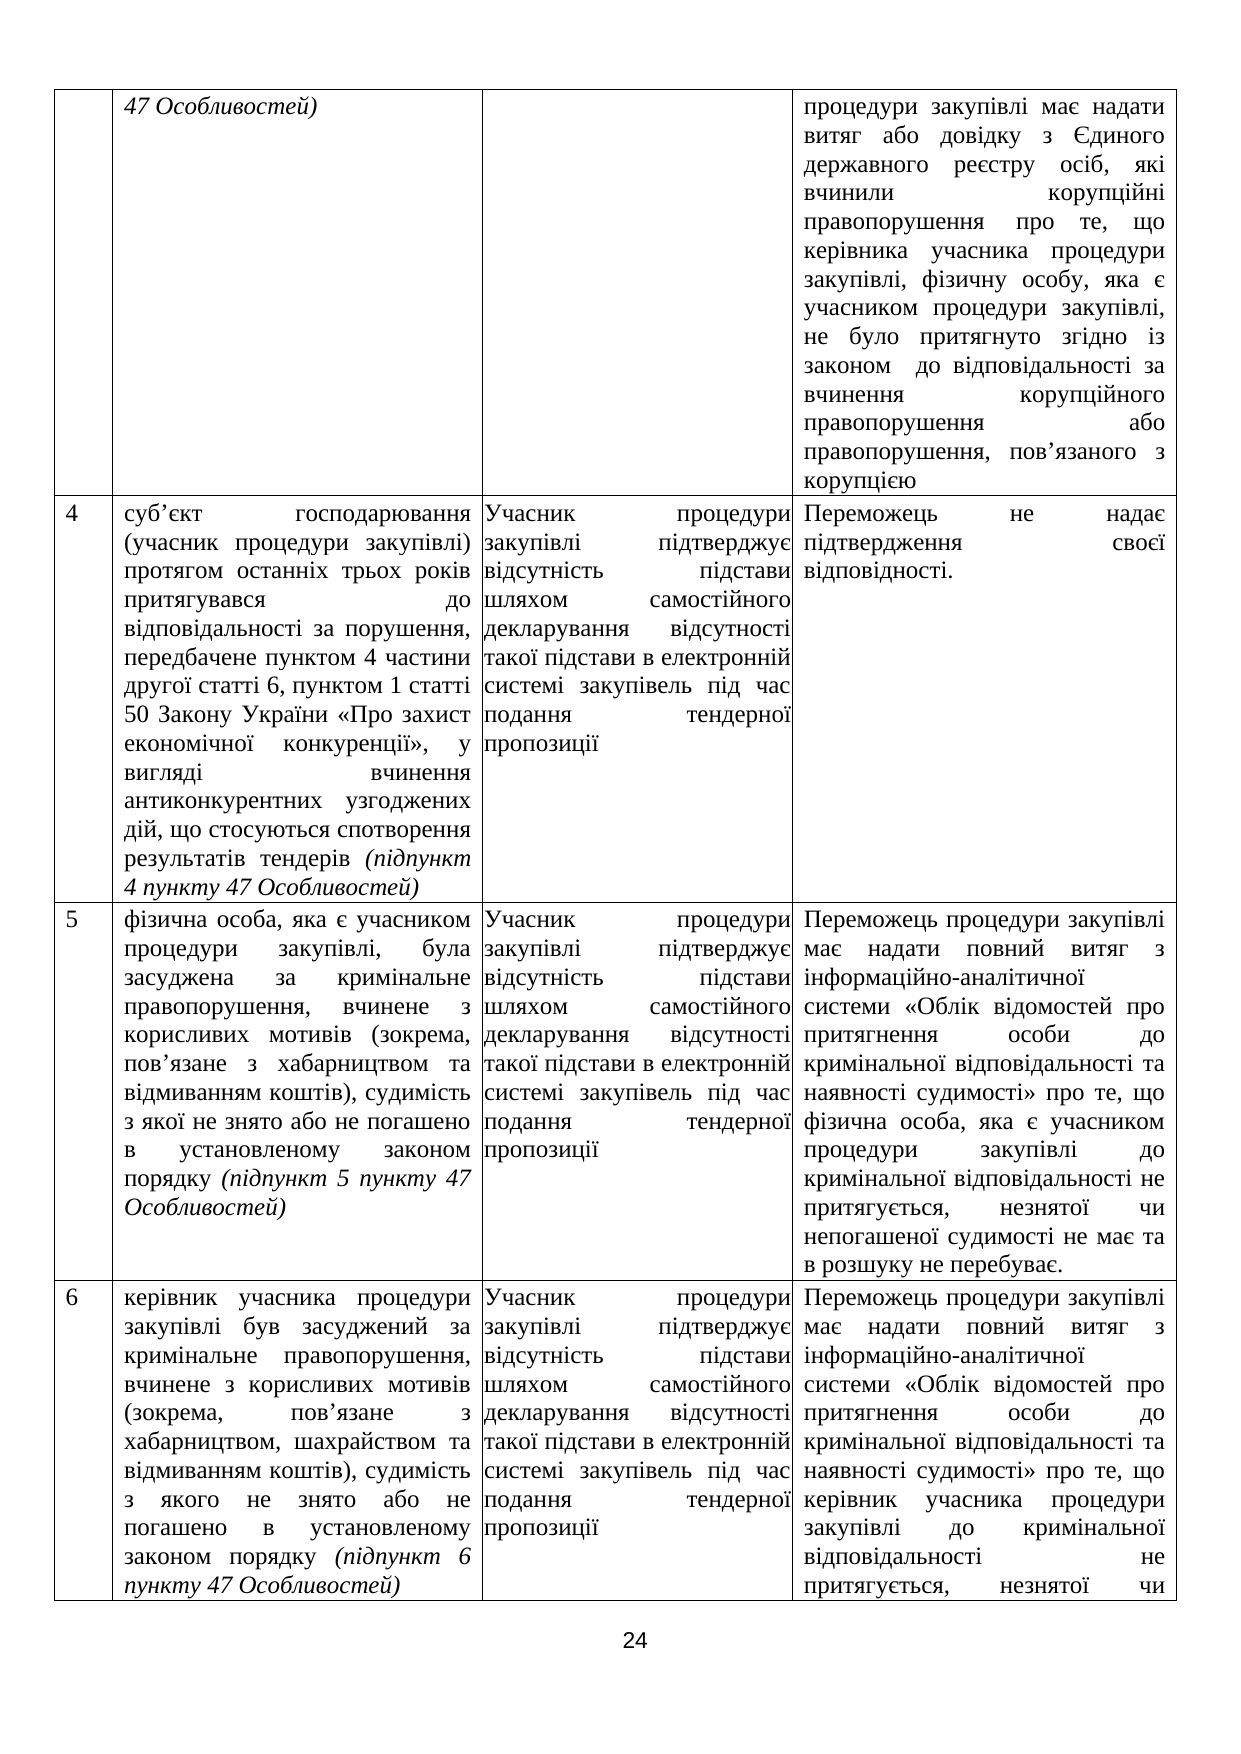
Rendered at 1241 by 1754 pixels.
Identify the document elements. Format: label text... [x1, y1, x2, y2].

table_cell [793, 90, 1176, 495]
table_cell суб’єкт господарювання (учасник процедури закупівлі) протягом останніх трьох років притягувався до відповідальності за порушення, передбачене пунктом 4 частини другої статті 6, пунктом 1 статті 50 Закону України «Про захист економічної конкуренції», у вигляді вчинення антиконкурентних узгоджених дій, що стосуються спотворення результатів тендерів (підпункт 4 пункту 47 Особливостей) [113, 496, 482, 902]
table_cell 6 [55, 1281, 112, 1600]
table_cell 5 [55, 903, 112, 1280]
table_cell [113, 90, 482, 495]
table_cell Переможець процедури закупівлі має надати повний витяг з інформаційно-аналітичної системи «Облік відомостей про притягнення особи до кримінальної відповідальності та наявності судимості» про те, що фізична особа, яка є учасником процедури закупівлі до кримінальної відповідальності не притягується, незнятої чи непогашеної судимості не має та в розшуку не перебуває. [793, 903, 1176, 1280]
table_cell 4 [55, 496, 112, 902]
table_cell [483, 90, 792, 495]
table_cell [793, 1281, 1176, 1600]
table_cell Переможець не надає підтвердження своєї відповідності. [793, 496, 1176, 902]
table_cell 3 [55, 90, 112, 495]
table_cell фізична особа, яка є учасником процедури закупівлі, була засуджена за кримінальне правопорушення, вчинене з корисливих мотивів (зокрема, пов’язане з хабарництвом та відмиванням коштів), судимість з якої не знято або не погашено в установленому законом порядку (підпункт 5 пункту 47 Особливостей) [113, 903, 482, 1280]
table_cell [113, 1281, 482, 1600]
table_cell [483, 1281, 792, 1600]
